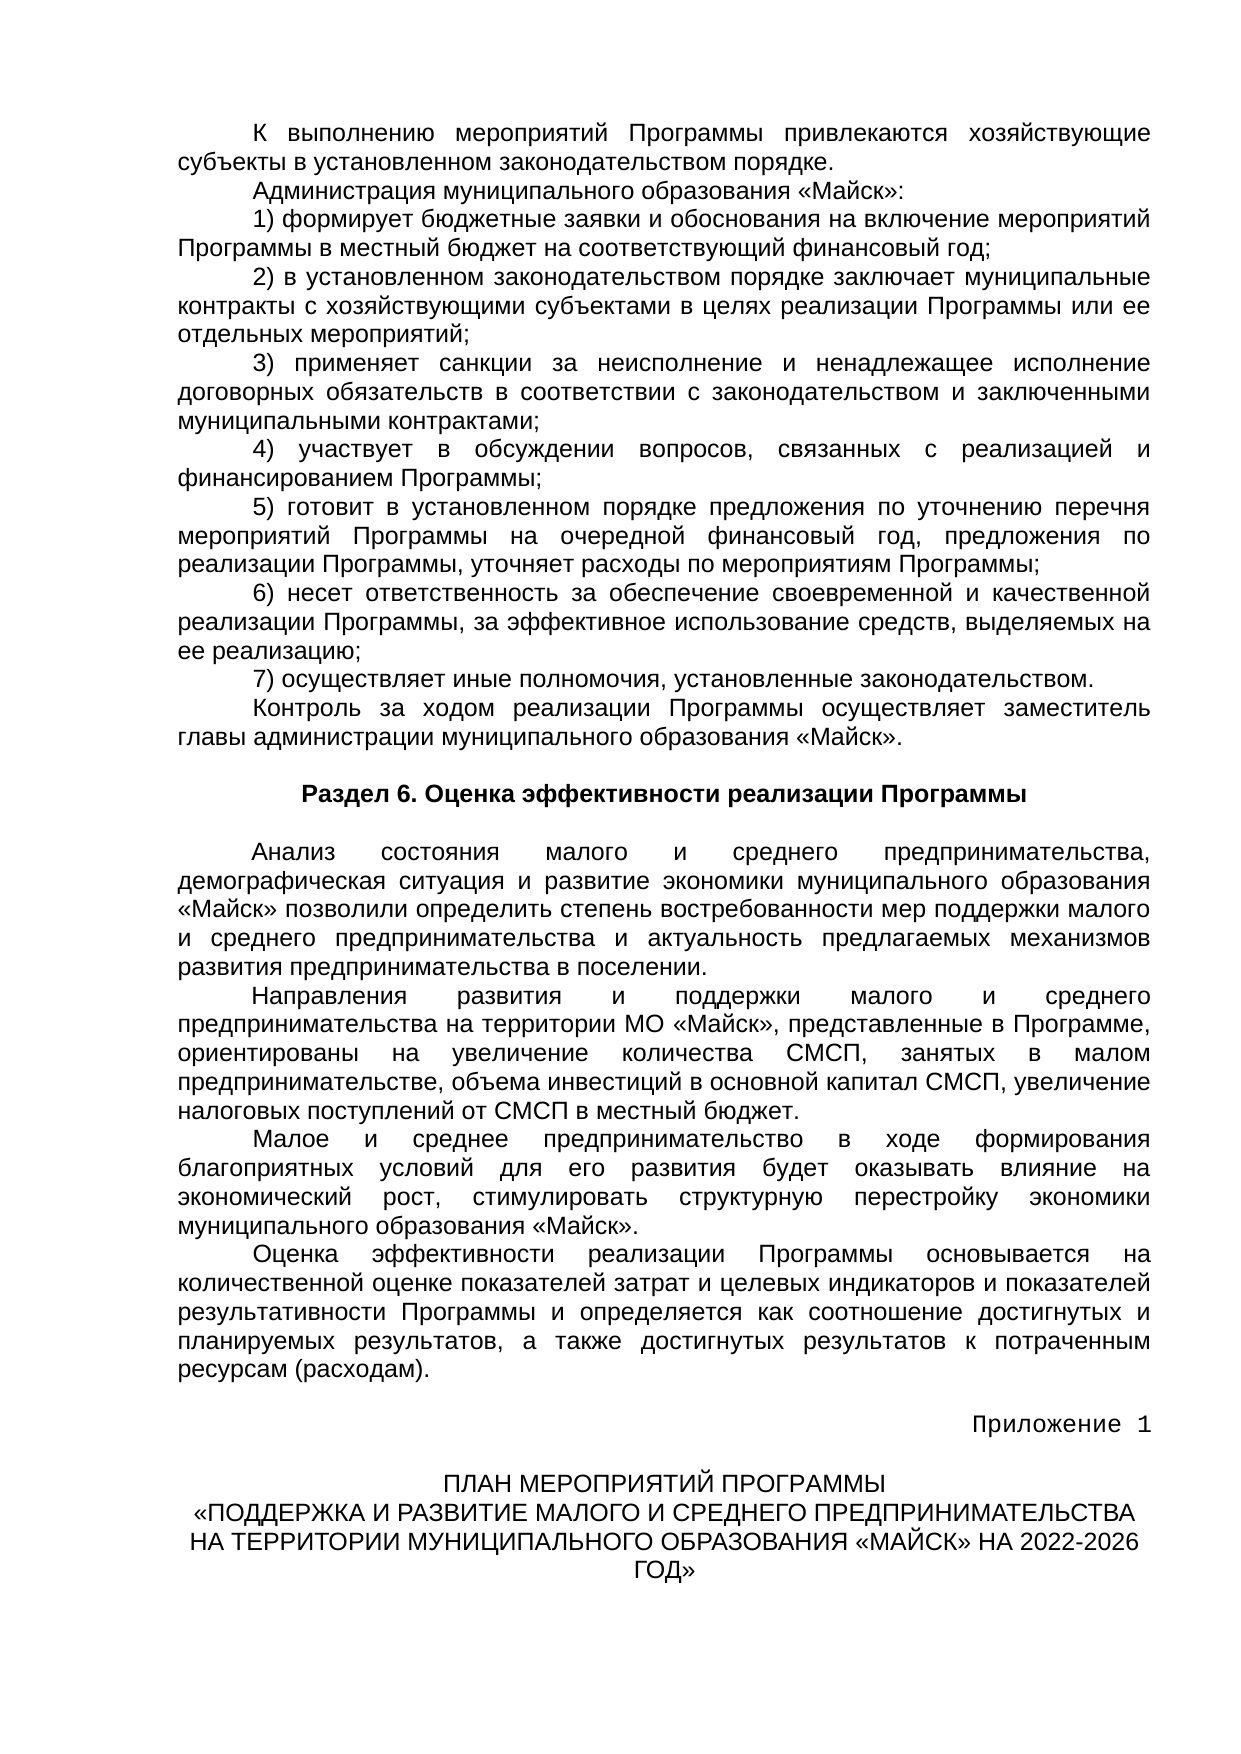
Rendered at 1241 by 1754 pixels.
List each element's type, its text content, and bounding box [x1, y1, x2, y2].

text Контроль за ходом реализации Программы осуществляет заместитель главы администрации муниципального образования «Майск». [177, 693, 1152, 751]
text Приложение 1 [177, 1412, 1152, 1440]
text 3) применяет санкции за неисполнение и ненадлежащее исполнение договорных обязательств в соответствии с законодательством и заключенными муниципальными контрактами; [177, 348, 1152, 434]
text Администрация муниципального образования «Майск»: [177, 176, 1152, 204]
text 6) несет ответственность за обеспечение своевременной и качественной реализации Программы, за эффективное использование средств, выделяемых на ее реализацию; [177, 578, 1152, 664]
text 1) формирует бюджетные заявки и обоснования на включение мероприятий Программы в местный бюджет на соответствующий финансовый год; [177, 204, 1152, 262]
text 2) в установленном законодательством порядке заключает муниципальные контракты с хозяйствующими субъектами в целях реализации Программы или ее отдельных мероприятий; [177, 262, 1152, 348]
text К выполнению мероприятий Программы привлекаются хозяйствующие субъекты в установленном законодательством порядке. [177, 118, 1152, 176]
text 4) участвует в обсуждении вопросов, связанных с реализацией и финансированием Программы; [177, 434, 1152, 492]
text Малое и среднее предпринимательство в ходе формирования благоприятных условий для его развития будет оказывать влияние на экономический рост, стимулировать структурную перестройку экономики муниципального образования «Майск». [177, 1124, 1152, 1239]
text Раздел 6. Оценка эффективности реализации Программы [177, 779, 1152, 808]
text НА ТЕРРИТОРИИ МУНИЦИПАЛЬНОГО ОБРАЗОВАНИЯ «МАЙСК» НА 2022-2026 ГОД» [177, 1526, 1152, 1584]
text Направления развития и поддержки малого и среднего предпринимательства на территории МО «Майск», представленные в Программе, ориентированы на увеличение количества СМСП, занятых в малом предпринимательстве, объема инвестиций в основной капитал СМСП, увеличение налоговых поступлений от СМСП в местный бюджет. [177, 981, 1152, 1124]
text ПЛАН МЕРОПРИЯТИЙ ПРОГРАММЫ [177, 1469, 1152, 1498]
text Анализ состояния малого и среднего предпринимательства, демографическая ситуация и развитие экономики муниципального образования «Майск» позволили определить степень востребованности мер поддержки малого и среднего предпринимательства и актуальность предлагаемых механизмов развития предпринимательства в поселении. [177, 837, 1152, 981]
text 7) осуществляет иные полномочия, установленные законодательством. [177, 664, 1152, 693]
text «ПОДДЕРЖКА И РАЗВИТИЕ МАЛОГО И СРЕДНЕГО ПРЕДПРИНИМАТЕЛЬСТВА [177, 1498, 1152, 1526]
text 5) готовит в установленном порядке предложения по уточнению перечня мероприятий Программы на очередной финансовый год, предложения по реализации Программы, уточняет расходы по мероприятиям Программы; [177, 492, 1152, 578]
text Оценка эффективности реализации Программы основывается на количественной оценке показателей затрат и целевых индикаторов и показателей результативности Программы и определяется как соотношение достигнутых и планируемых результатов, а также достигнутых результатов к потраченным ресурсам (расходам). [177, 1239, 1152, 1383]
